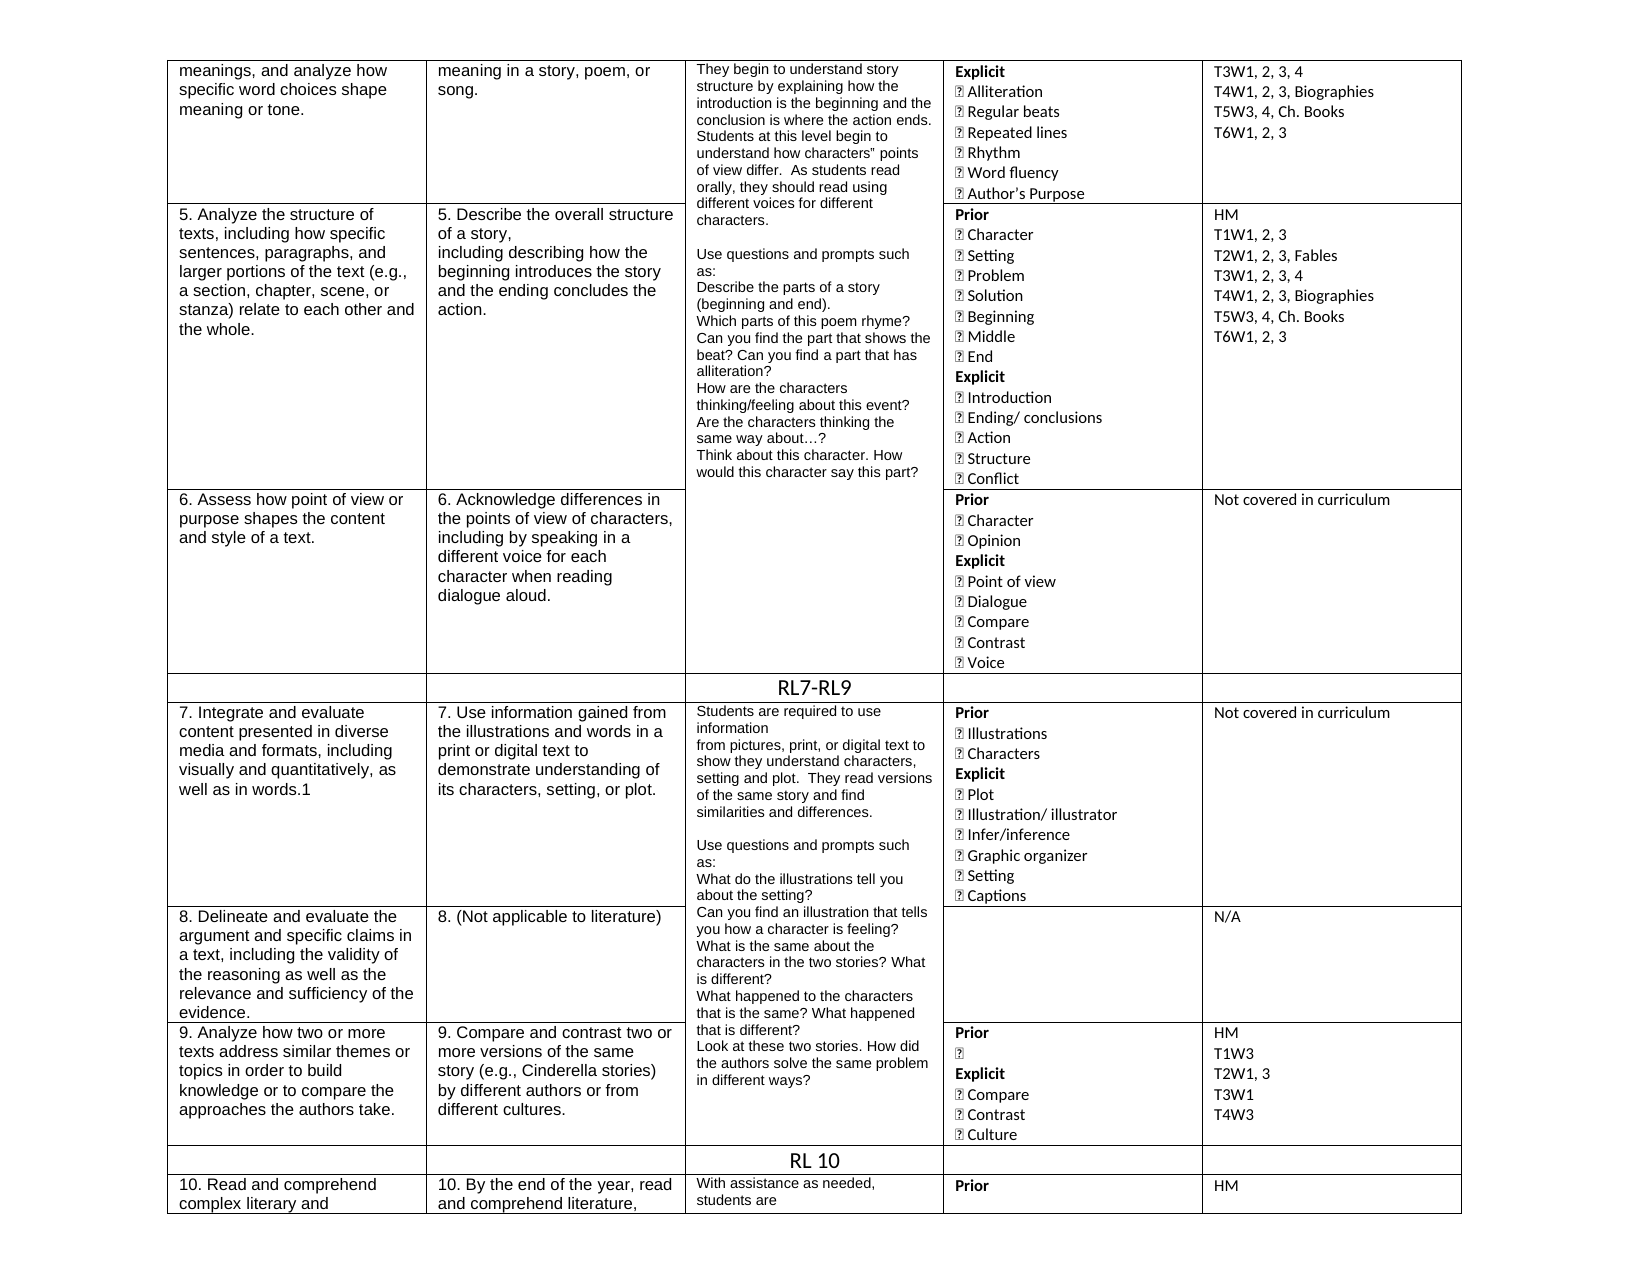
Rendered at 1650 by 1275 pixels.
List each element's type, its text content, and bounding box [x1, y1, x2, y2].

table_cell 6. Acknowledge differences in the points of view of characters, including by speaking in a different voice for each character when reading dialogue aloud. [427, 490, 685, 672]
table_cell [168, 674, 426, 702]
table_cell 5. Describe the overall structure of a story, including describing how the beginning introduces the story and the ending concludes the action. [427, 204, 685, 489]
table_cell [1203, 1146, 1461, 1174]
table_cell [686, 61, 943, 672]
table_cell [944, 1146, 1202, 1174]
table_cell 5. Analyze the structure of texts, including how specific sentences, paragraphs, and larger portions of the text (e.g., a section, chapter, scene, or stanza) relate to each other and the whole. [168, 204, 426, 489]
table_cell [944, 61, 1202, 203]
table_cell Not covered in curriculum [1203, 703, 1461, 906]
table_cell RL7-RL9 [686, 674, 943, 702]
table_cell 8. Delineate and evaluate the argument and specific claims in a text, including the validity of the reasoning as well as the relevance and sufficiency of the evidence. [168, 907, 426, 1022]
table_cell HM T1W3 T2W1, 3 T3W1 T4W3 [1203, 1023, 1461, 1145]
table_cell 9. Analyze how two or more texts address similar themes or topics in order to build knowledge or to compare the approaches the authors take. [168, 1023, 426, 1145]
table_cell [1203, 674, 1461, 702]
table_cell Not covered in curriculum [1203, 490, 1461, 672]
table_cell [168, 1146, 426, 1174]
table_cell N/A [1203, 907, 1461, 1022]
table_cell 9. Compare and contrast two or more versions of the same story (e.g., Cinderella stories) by different authors or from different cultures. [427, 1023, 685, 1145]
table_cell [427, 1146, 685, 1174]
table_cell [427, 674, 685, 702]
table_cell 7. Use information gained from the illustrations and words in a print or digital text to demonstrate understanding of its characters, setting, or plot. [427, 703, 685, 906]
table_cell Prior  Illustrations  Characters Explicit  Plot  Illustration/ illustrator  Infer/inference  Graphic organizer  Setting  Captions [944, 703, 1202, 906]
table_cell 8. (Not applicable to literature) [427, 907, 685, 1022]
table_cell 10. Read and comprehend complex literary and informational texts independently and proficiently. [168, 1175, 426, 1213]
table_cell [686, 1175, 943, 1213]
table_cell HM T1W1, 2, 3 T2W1, 2, 3, Fables T3W1, 2, 3, 4 T4W1, 2, 3, Biographies T5W3, 4, Ch. Books T6W1, 2, 3 [1203, 204, 1461, 489]
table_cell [427, 61, 685, 203]
table_cell [944, 674, 1202, 702]
table_cell [944, 907, 1202, 1022]
table_cell 6. Assess how point of view or purpose shapes the content and style of a text. [168, 490, 426, 672]
table_cell Prior  Poem/poetry Explicit  Comprehend  Genre  Variety  Interpret [944, 1175, 1202, 1213]
table_cell Prior  Explicit  Compare  Contrast  Culture [944, 1023, 1202, 1145]
table_cell 7. Integrate and evaluate content presented in diverse media and formats, including visually and quantitatively, as well as in words.1 [168, 703, 426, 906]
table_cell Prior  Character  Opinion Explicit  Point of view  Dialogue  Compare  Contrast  Voice [944, 490, 1202, 672]
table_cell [1203, 61, 1461, 203]
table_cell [168, 61, 426, 203]
table_cell RL 10 [686, 1146, 943, 1174]
table_cell Students are required to use information from pictures, print, or digital text to show they understand characters, setting and plot. They read versions of the same story and find similarities and differences. Use questions and prompts such as: What do the illustrations tell you about the setting? Can you find an illustration that tells you how a character is feeling? What is the same about the characters in the two stories? What is different? What happened to the characters that is the same? What happened that is different? Look at these two stories. How did the authors solve the same problem in different ways? [686, 703, 943, 1145]
table_cell HM T1W1, 2, 3 T2W1, 2, 3, Fables T3W1, 2, 3, 4 T4W1, 2, 3, Biographies T5W1, 4, Ch. Books T6W1, 2, 3 [1203, 1175, 1461, 1213]
table_cell Prior  Character  Setting  Problem  Solution  Beginning  Middle  End Explicit  Introduction  Ending/ conclusions  Action  Structure  Conflict [944, 204, 1202, 489]
